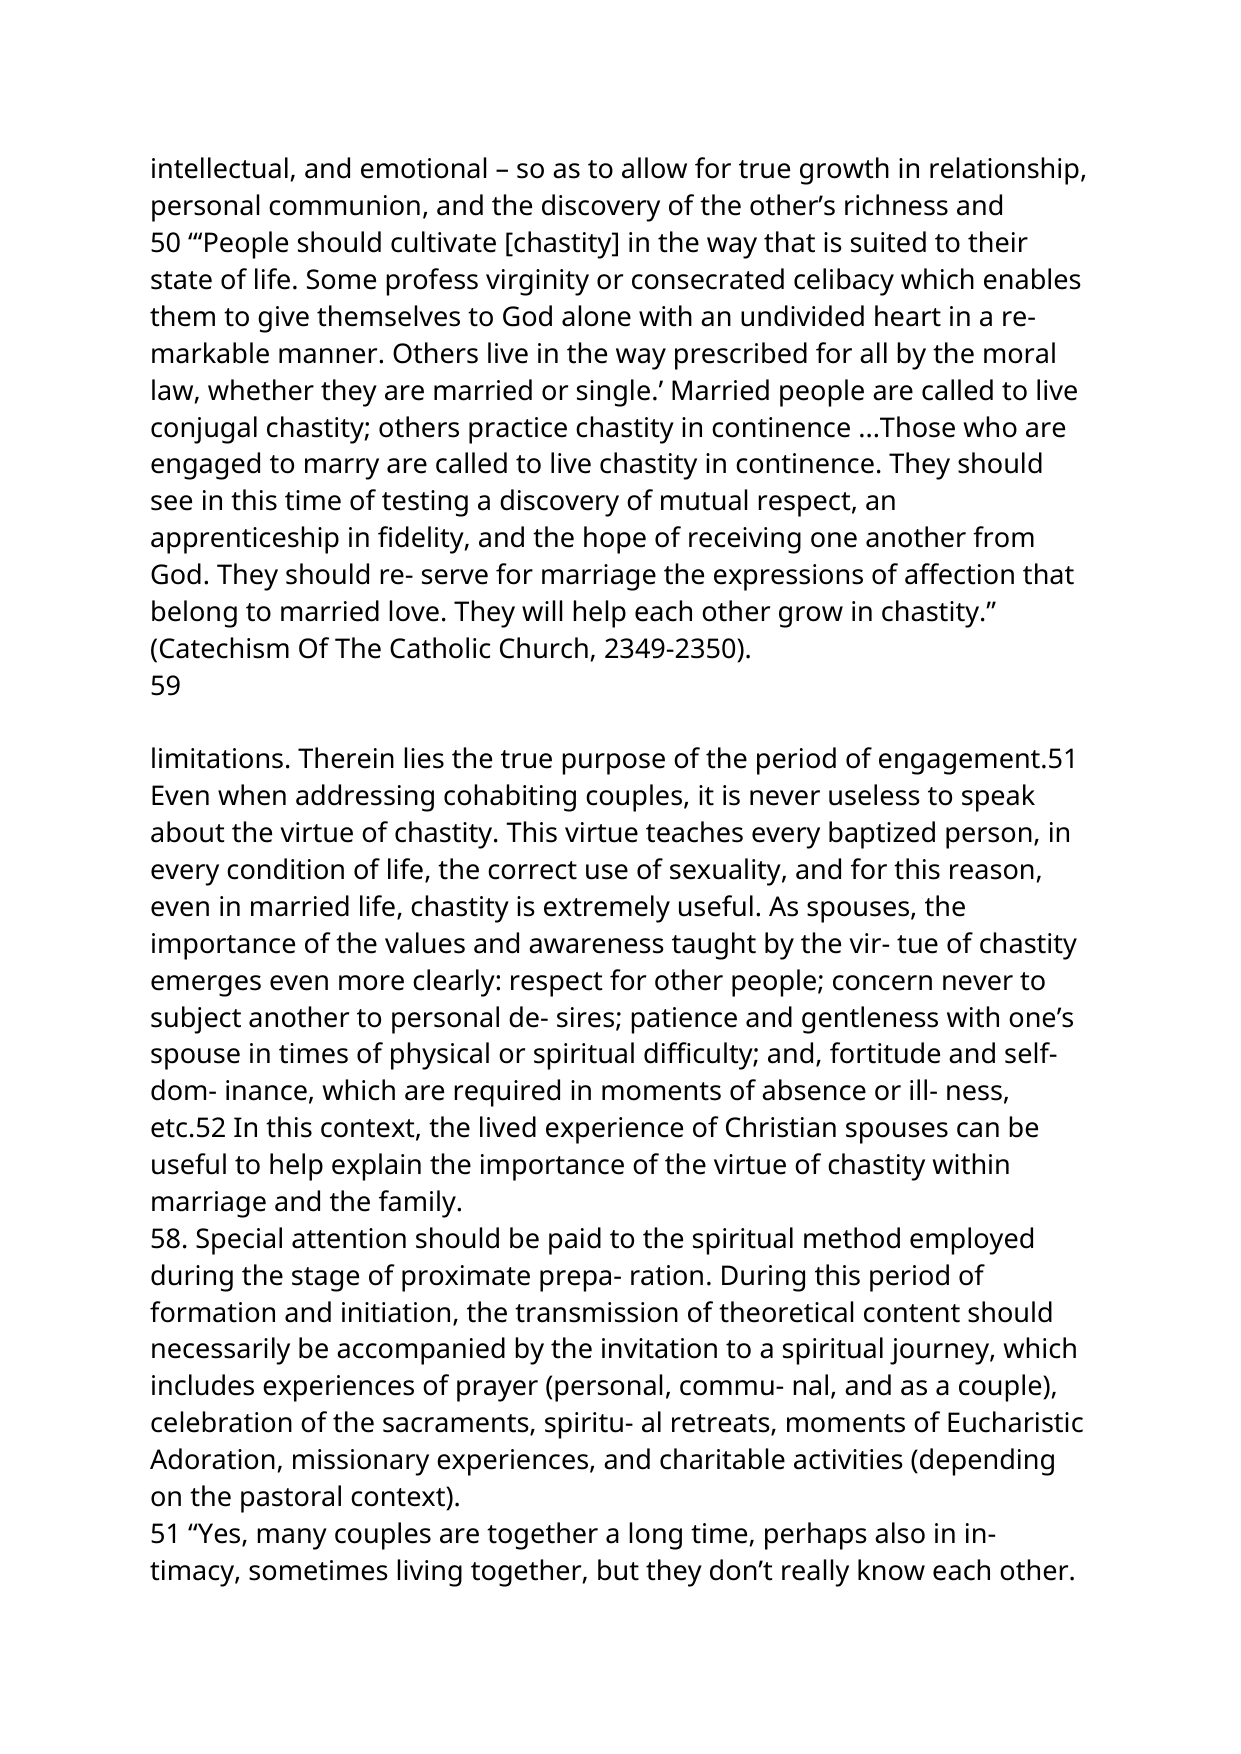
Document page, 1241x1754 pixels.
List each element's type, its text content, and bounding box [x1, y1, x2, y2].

text 50 “‘People should cultivate [chastity] in the way that is suited to their state of life. Some profess virginity or consecrated celibacy which enables them to give themselves to God alone with an undivided heart in a re- markable manner. Others live in the way prescribed for all by the moral law, whether they are married or single.’ Married people are called to live conjugal chastity; others practice chastity in continence ...Those who are engaged to marry are called to live chastity in continence. They should see in this time of testing a discovery of mutual respect, an apprenticeship in fidelity, and the hope of receiving one another from God. They should re- serve for marriage the expressions of affection that belong to married love. They will help each other grow in chastity.” (Catechism Of The Catholic Church, 2349-2350). [150, 224, 1090, 666]
text 58. Special attention should be paid to the spiritual method employed during the stage of proximate prepa- ration. During this period of formation and initiation, the transmission of theoretical content should necessarily be accompanied by the invitation to a spiritual journey, which includes experiences of prayer (personal, commu- nal, and as a couple), celebration of the sacraments, spiritu- al retreats, moments of Eucharistic Adoration, missionary experiences, and charitable activities (depending on the pastoral context). [150, 1219, 1090, 1514]
text limitations. Therein lies the true purpose of the period of engagement.51 [150, 740, 1090, 777]
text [150, 1514, 1090, 1588]
text Even when addressing cohabiting couples, it is never useless to speak about the virtue of chastity. This virtue teaches every baptized person, in every condition of life, the correct use of sexuality, and for this reason, even in married life, chastity is extremely useful. As spouses, the importance of the values and awareness taught by the vir- tue of chastity emerges even more clearly: respect for other people; concern never to subject another to personal de- sires; patience and gentleness with one’s spouse in times of physical or spiritual difficulty; and, fortitude and self-dom- inance, which are required in moments of absence or ill- ness, etc.52 In this context, the lived experience of Christian spouses can be useful to help explain the importance of the virtue of chastity within marriage and the family. [150, 777, 1090, 1219]
text 59 [150, 666, 1090, 703]
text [150, 150, 1090, 224]
